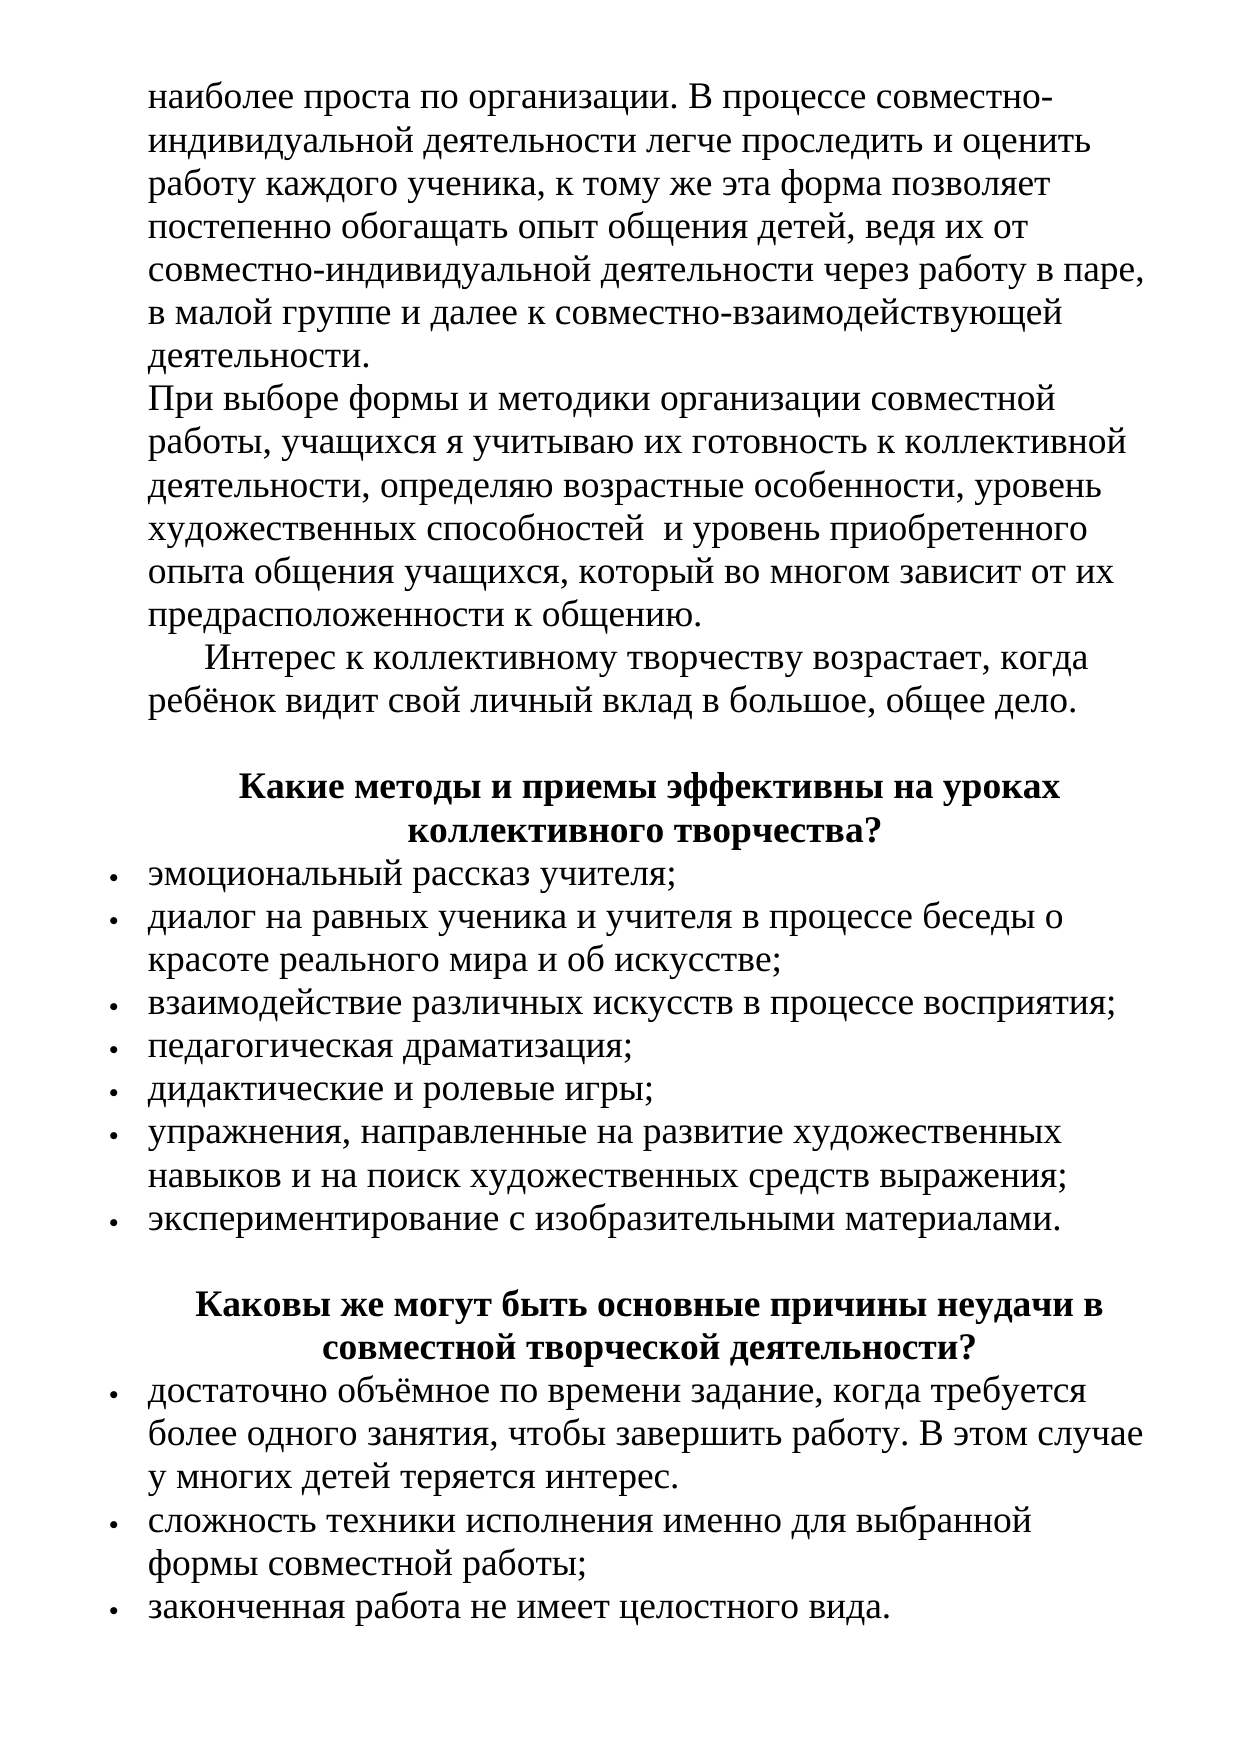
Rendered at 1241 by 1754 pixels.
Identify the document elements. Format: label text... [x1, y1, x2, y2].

list сложность техники исполнения именно для выбранной формы совместной работы; [110, 1497, 1152, 1583]
list эмоциональный рассказ учителя; [110, 850, 1152, 893]
list диалог на равных ученика и учителя в процессе беседы о красоте реального мира и об искусстве; [110, 893, 1152, 979]
list законченная работа не имеет целостного вида. [110, 1583, 1152, 1626]
list дидактические и ролевые игры; [110, 1066, 1152, 1109]
text Каковы же могут быть основные причины неудачи в совместной творческой деятельности? [148, 1281, 1152, 1368]
list педагогическая драматизация; [110, 1023, 1152, 1066]
list экспериментирование с изобразительными материалами. [110, 1195, 1152, 1238]
list взаимодействие различных искусств в процессе восприятия; [110, 979, 1152, 1023]
text коллективного творчества? [148, 807, 1152, 850]
list достаточно объёмное по времени задание, когда требуется более одного занятия, чтобы завершить работу. В этом случае у многих детей теряется интерес. [110, 1368, 1152, 1497]
text При выборе формы и методики организации совместной работы, учащихся я учитываю их готовность к коллективной деятельности, определяю возрастные особенности, уровень художественных способностей и уровень приобретенного опыта общения учащихся, который во многом зависит от их предрасположенности к общению. [148, 376, 1152, 634]
text Интерес к коллективному творчеству возрастает, когда ребёнок видит свой личный вклад в большое, общее дело. [148, 634, 1152, 721]
text Какие методы и приемы эффективны на уроках [148, 764, 1152, 807]
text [148, 74, 1152, 376]
list упражнения, направленные на развитие художественных навыков и на поиск художественных средств выражения; [110, 1109, 1152, 1195]
